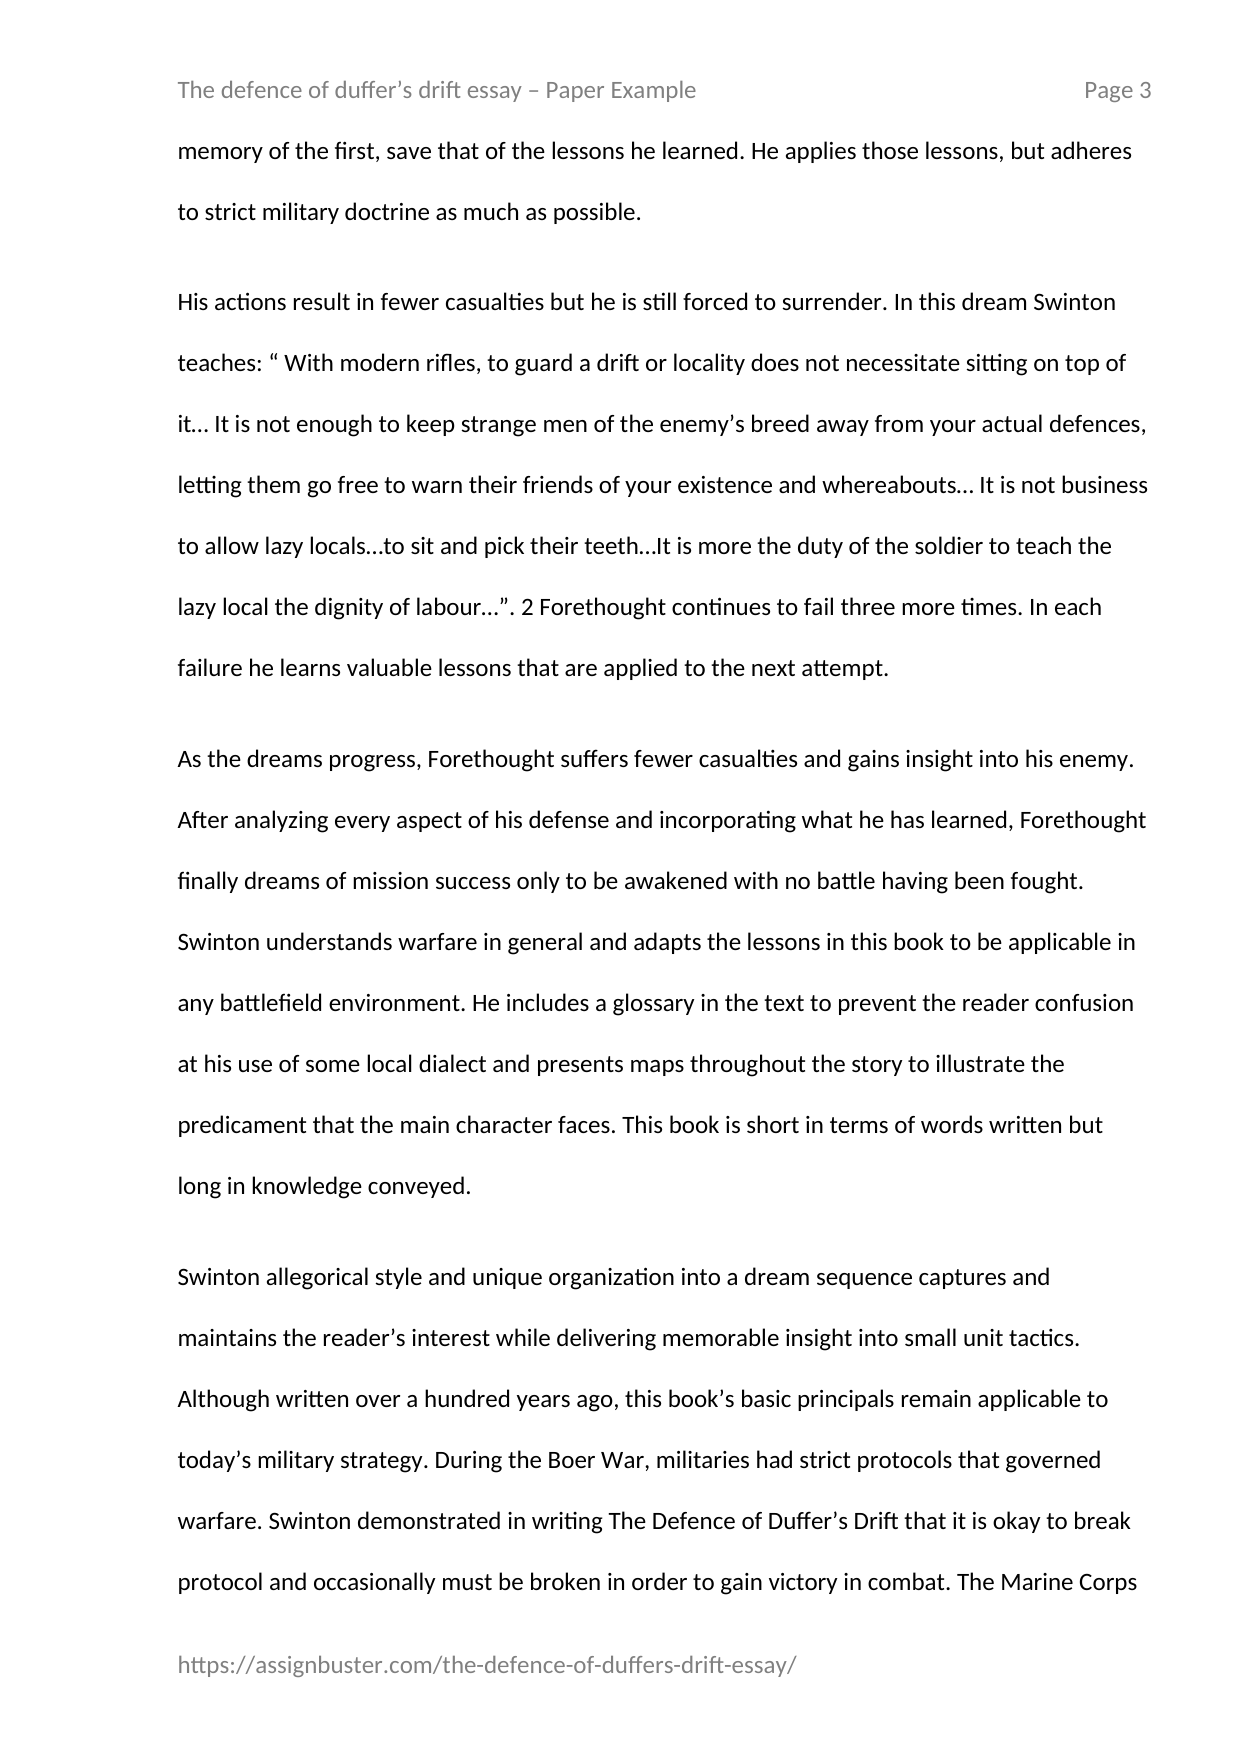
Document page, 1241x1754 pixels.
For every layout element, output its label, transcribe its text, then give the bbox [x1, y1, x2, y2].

text As the dreams progress, Forethought suffers fewer casualties and gains insight into his enemy. After analyzing every aspect of his defense and incorporating what he has learned, Forethought finally dreams of mission success only to be awakened with no battle having been fought. Swinton understands warfare in general and adapts the lessons in this book to be applicable in any battlefield environment. He includes a glossary in the text to prevent the reader confusion at his use of some local dialect and presents maps throughout the story to illustrate the predicament that the main character faces. This book is short in terms of words written but long in knowledge conveyed. [177, 743, 1152, 1201]
text His actions result in fewer casualties but he is still forced to surrender. In this dream Swinton teaches: “ With modern rifles, to guard a drift or locality does not necessitate sitting on top of it… It is not enough to keep strange men of the enemy’s breed away from your actual defences, letting them go free to warn their friends of your existence and whereabouts… It is not business to allow lazy locals…to sit and pick their teeth…It is more the duty of the soldier to teach the lazy local the dignity of labour…”. 2 Forethought continues to fail three more times. In each failure he learns valuable lessons that are applied to the next attempt. [177, 286, 1152, 683]
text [177, 1261, 1152, 1597]
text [177, 135, 1152, 226]
